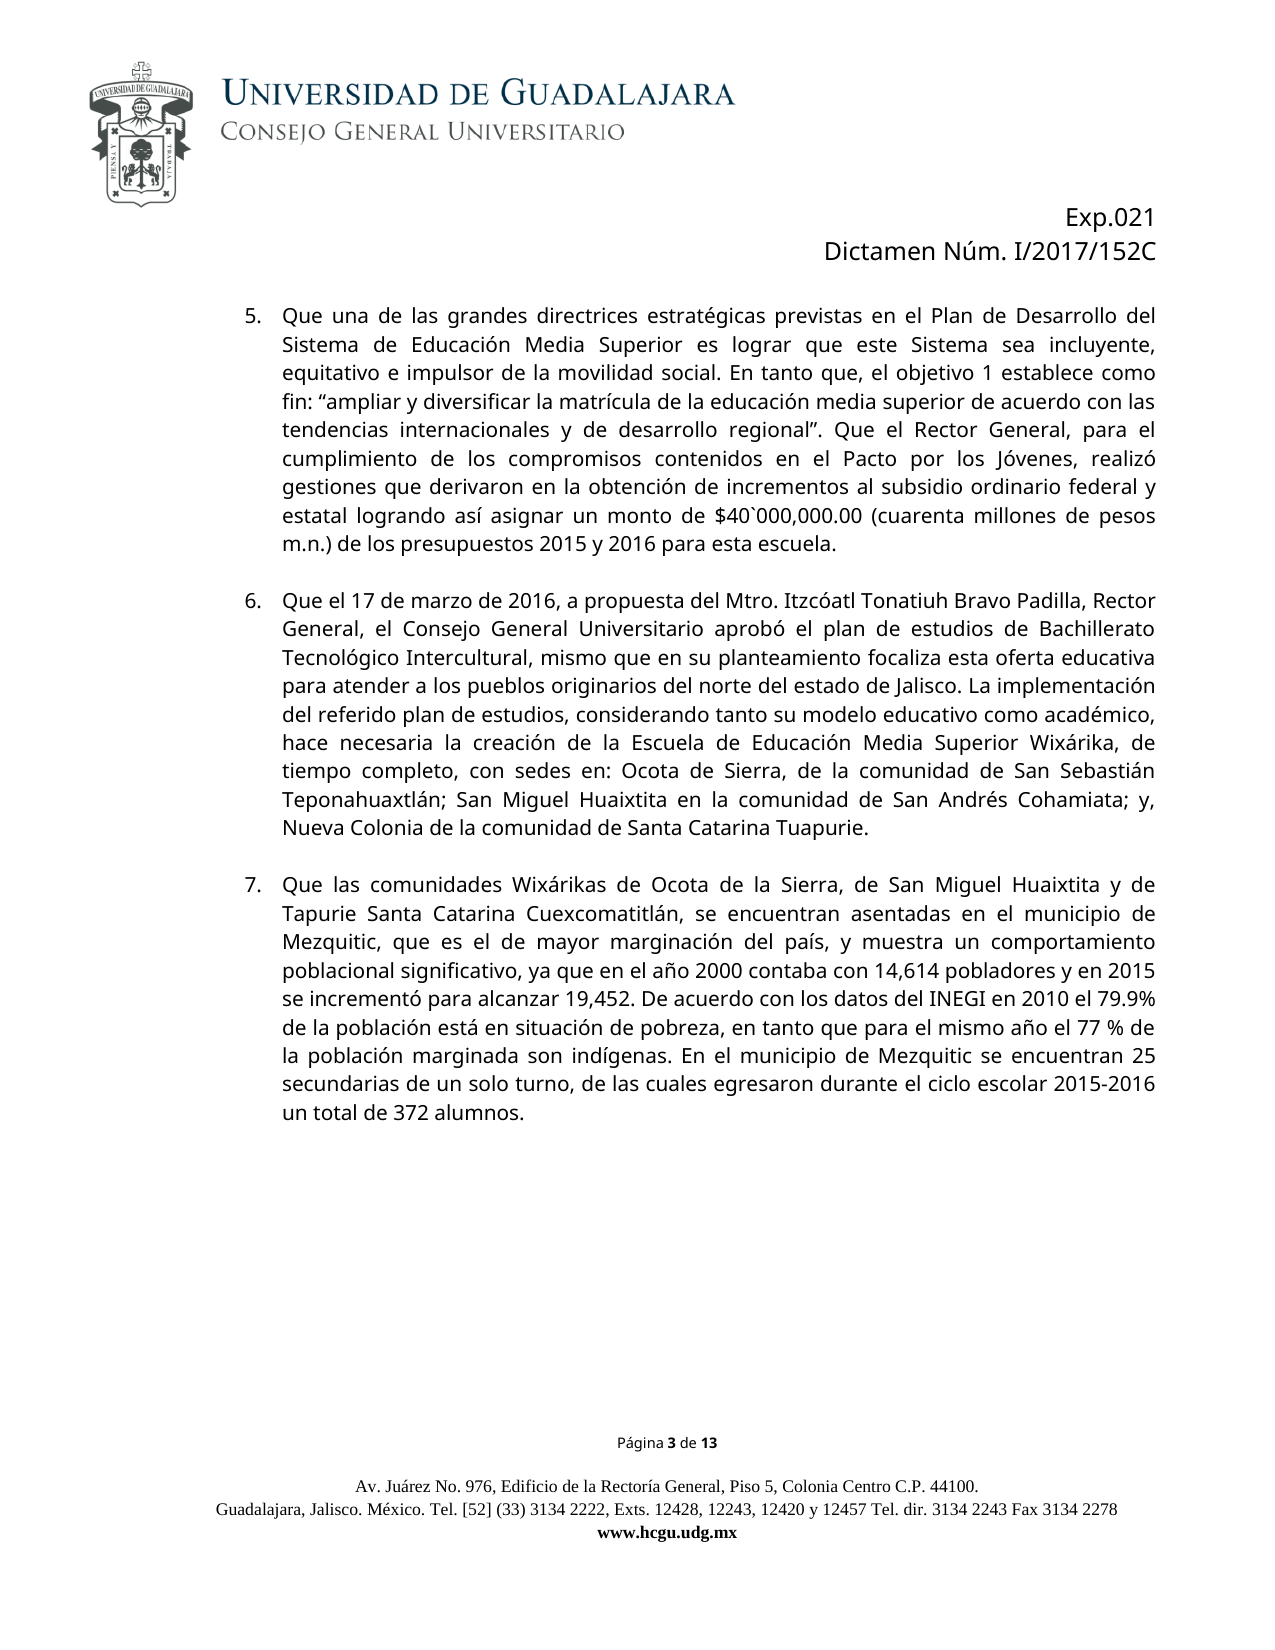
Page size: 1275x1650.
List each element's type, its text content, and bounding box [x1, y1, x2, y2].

list Que las comunidades Wixárikas de Ocota de la Sierra, de San Miguel Huaixtita y de Tapurie Santa Catarina Cuexcomatitlán, se encuentran asentadas en el municipio de Mezquitic, que es el de mayor marginación del país, y muestra un comportamiento poblacional significativo, ya que en el año 2000 contaba con 14,614 pobladores y en 2015 se incrementó para alcanzar 19,452. De acuerdo con los datos del INEGI en 2010 el 79.9% de la población está en situación de pobreza, en tanto que para el mismo año el 77 % de la población marginada son indígenas. En el municipio de Mezquitic se encuentran 25 secundarias de un solo turno, de las cuales egresaron durante el ciclo escolar 2015-2016 un total de 372 alumnos. [244, 870, 1157, 1126]
picture [1, 1, 1274, 268]
list Que una de las grandes directrices estratégicas previstas en el Plan de Desarrollo del Sistema de Educación Media Superior es lograr que este Sistema sea incluyente, equitativo e impulsor de la movilidad social. En tanto que, el objetivo 1 establece como fin: “ampliar y diversificar la matrícula de la educación media superior de acuerdo con las tendencias internacionales y de desarrollo regional”. Que el Rector General, para el cumplimiento de los compromisos contenidos en el Pacto por los Jóvenes, realizó gestiones que derivaron en la obtención de incrementos al subsidio ordinario federal y estatal logrando así asignar un monto de $40`000,000.00 (cuarenta millones de pesos m.n.) de los presupuestos 2015 y 2016 para esta escuela. [244, 302, 1157, 558]
list Que el 17 de marzo de 2016, a propuesta del Mtro. Itzcóatl Tonatiuh Bravo Padilla, Rector General, el Consejo General Universitario aprobó el plan de estudios de Bachillerato Tecnológico Intercultural, mismo que en su planteamiento focaliza esta oferta educativa para atender a los pueblos originarios del norte del estado de Jalisco. La implementación del referido plan de estudios, considerando tanto su modelo educativo como académico, hace necesaria la creación de la Escuela de Educación Media Superior Wixárika, de tiempo completo, con sedes en: Ocota de Sierra, de la comunidad de San Sebastián Teponahuaxtlán; San Miguel Huaixtita en la comunidad de San Andrés Cohamiata; y, Nueva Colonia de la comunidad de Santa Catarina Tuapurie. [244, 586, 1157, 842]
